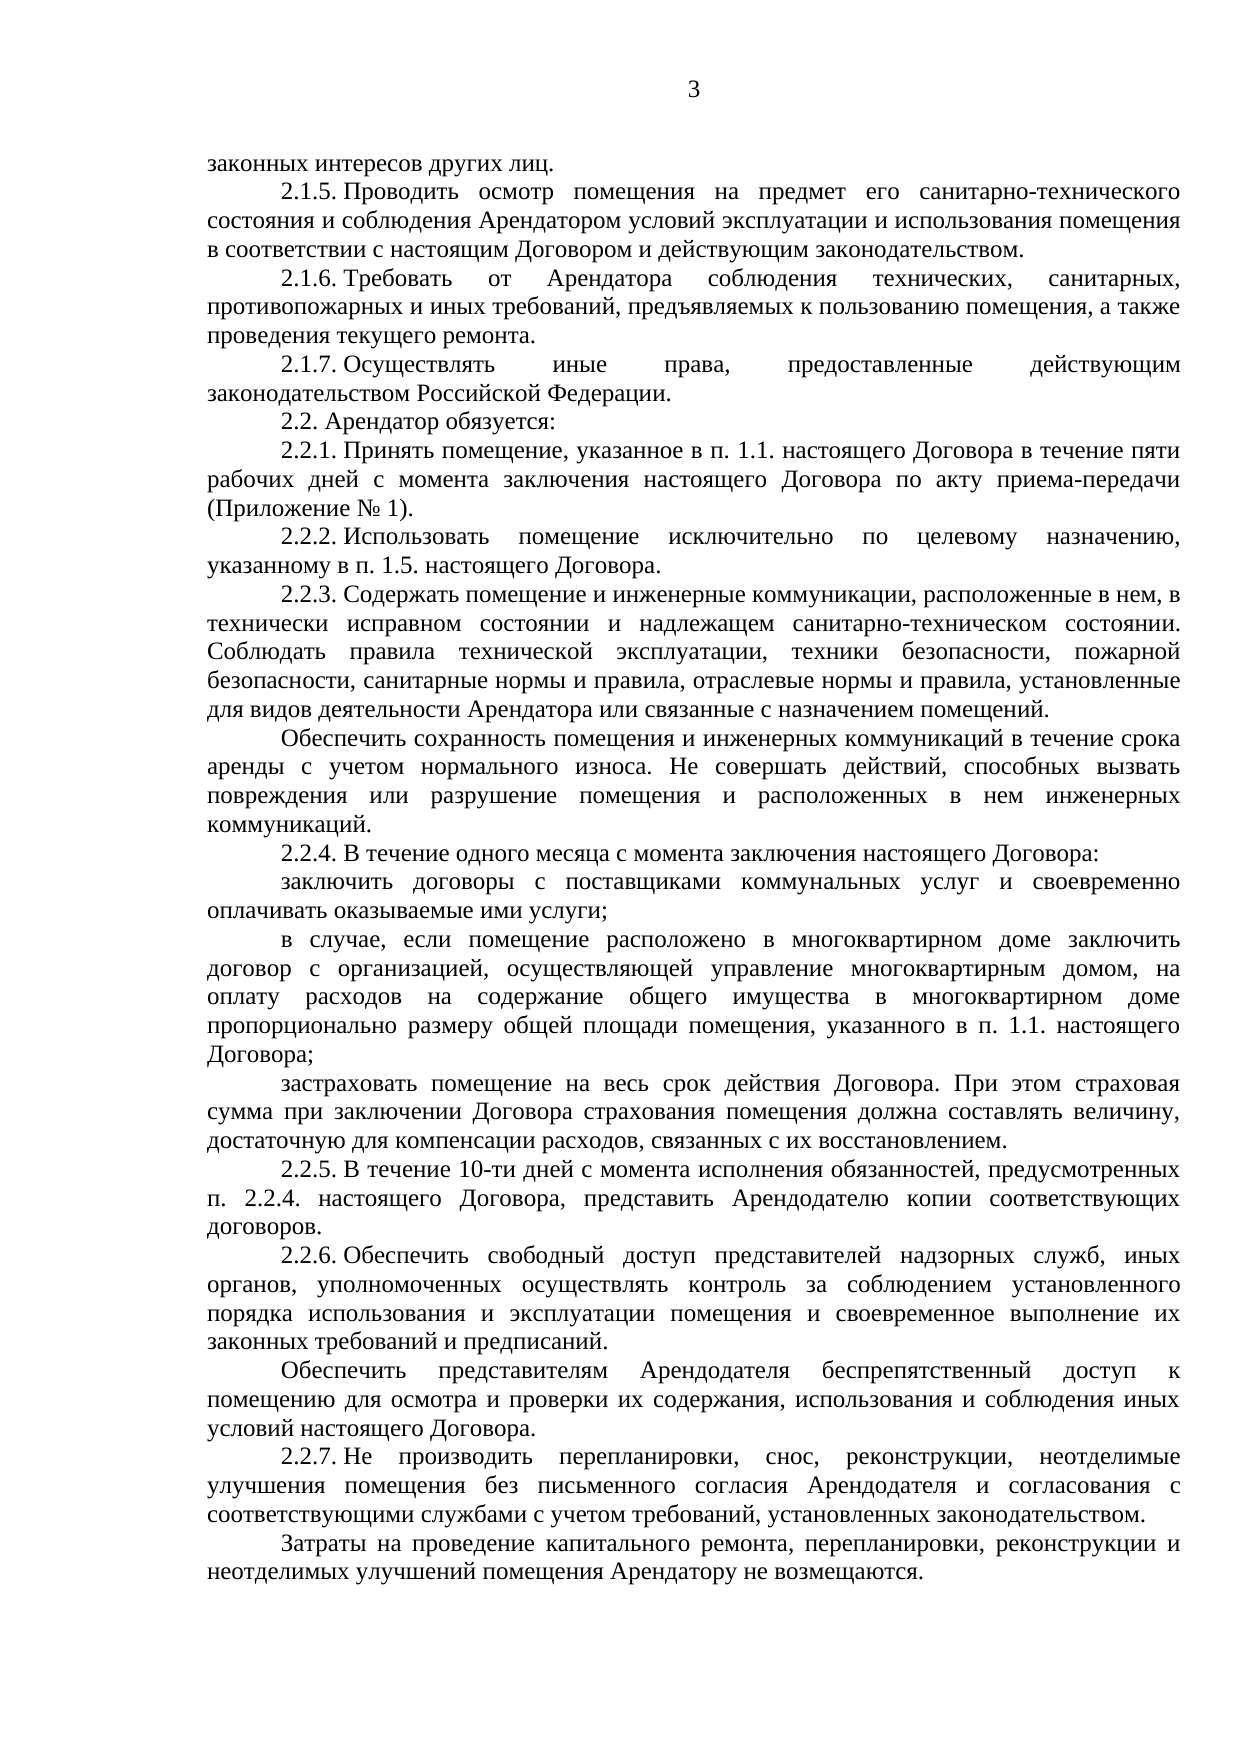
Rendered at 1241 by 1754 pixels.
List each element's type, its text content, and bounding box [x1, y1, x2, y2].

text 2.2.3. Содержать помещение и инженерные коммуникации, расположенные в нем, в технически исправном состоянии и надлежащем санитарно-техническом состоянии. Соблюдать правила технической эксплуатации, техники безопасности, пожарной безопасности, санитарные нормы и правила, отраслевые нормы и правила, установленные для видов деятельности Арендатора или связанные с назначением помещений. [207, 579, 1181, 723]
text 2.1.6. Требовать от Арендатора соблюдения технических, санитарных, противопожарных и иных требований, предъявляемых к пользованию помещения, а также проведения текущего ремонта. [207, 263, 1181, 349]
text в случае, если помещение расположено в многоквартирном доме заключить договор с организацией, осуществляющей управление многоквартирным домом, на оплату расходов на содержание общего имущества в многоквартирном доме пропорционально размеру общей площади помещения, указанного в п. 1.1. настоящего Договора; [207, 924, 1181, 1068]
text застраховать помещение на весь срок действия Договора. При этом страховая сумма при заключении Договора страхования помещения должна составлять величину, достаточную для компенсации расходов, связанных с их восстановлением. [207, 1068, 1181, 1154]
text Обеспечить сохранность помещения и инженерных коммуникаций в течение срока аренды с учетом нормального износа. Не совершать действий, способных вызвать повреждения или разрушение помещения и расположенных в нем инженерных коммуникаций. [207, 723, 1181, 838]
text 2.2.4. В течение одного месяца с момента заключения настоящего Договора: [207, 838, 1181, 866]
text 2.2.6. Обеспечить свободный доступ представителей надзорных служб, иных органов, уполномоченных осуществлять контроль за соблюдением установленного порядка использования и эксплуатации помещения и своевременное выполнение их законных требований и предписаний. [207, 1240, 1181, 1355]
text 2.2.2. Использовать помещение исключительно по целевому назначению, указанному в п. 1.5. настоящего Договора. [207, 521, 1181, 579]
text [207, 148, 1181, 176]
text Обеспечить представителям Арендодателя беспрепятственный доступ к помещению для осмотра и проверки их содержания, использования и соблюдения иных условий настоящего Договора. [207, 1355, 1181, 1441]
text 2.2.7. Не производить перепланировки, снос, реконструкции, неотделимые улучшения помещения без письменного согласия Арендодателя и согласования с соответствующими службами с учетом требований, установленных законодательством. [207, 1441, 1181, 1528]
text 2.2. Арендатор обязуется: [207, 406, 1181, 435]
text 2.1.5. Проводить осмотр помещения на предмет его санитарно-технического состояния и соблюдения Арендатором условий эксплуатации и использования помещения в соответствии с настоящим Договором и действующим законодательством. [207, 176, 1181, 263]
text Затраты на проведение капитального ремонта, перепланировки, реконструкции и неотделимых улучшений помещения Арендатору не возмещаются. [207, 1528, 1181, 1585]
text 2.2.5. В течение 10-ти дней с момента исполнения обязанностей, предусмотренных п. 2.2.4. настоящего Договора, представить Арендодателю копии соответствующих договоров. [207, 1154, 1181, 1240]
text 2.1.7. Осуществлять иные права, предоставленные действующим законодательством Российской Федерации. [207, 349, 1181, 406]
text 2.2.1. Принять помещение, указанное в п. 1.1. настоящего Договора в течение пяти рабочих дней с момента заключения настоящего Договора по акту приема-передачи (Приложение № 1). [207, 435, 1181, 521]
text заключить договоры с поставщиками коммунальных услуг и своевременно оплачивать оказываемые ими услуги; [207, 866, 1181, 924]
